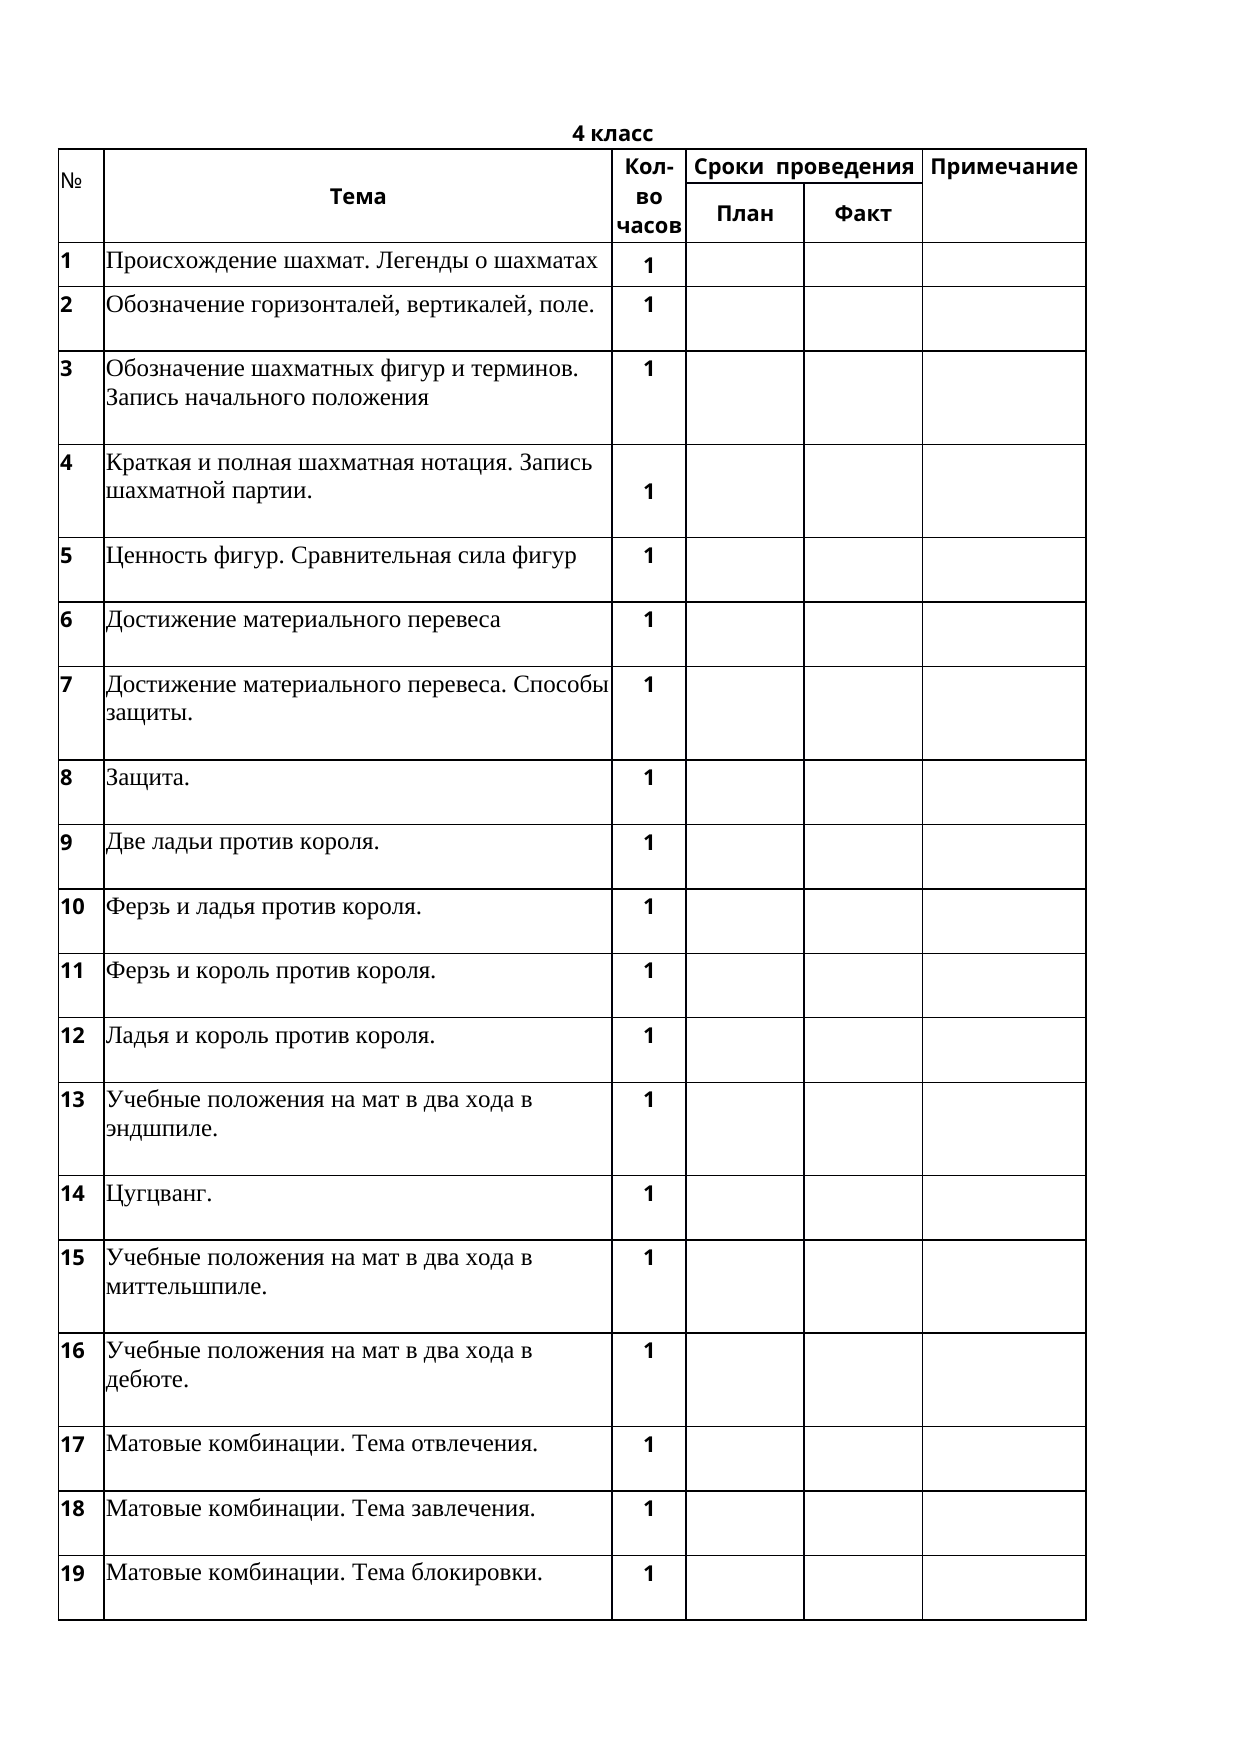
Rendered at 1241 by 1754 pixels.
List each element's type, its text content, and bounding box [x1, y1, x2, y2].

table_cell [923, 761, 1085, 823]
table_cell 15 [59, 1241, 103, 1332]
table_cell [923, 1334, 1085, 1426]
table_header № [59, 150, 103, 242]
table_cell 1 [613, 1241, 685, 1332]
table_cell 19 [59, 1556, 103, 1619]
table_cell 9 [59, 825, 103, 888]
table_cell 3 [59, 352, 103, 443]
table_cell [805, 667, 922, 759]
table_cell [805, 538, 922, 601]
table_cell Достижение материального перевеса. Способы защиты. [105, 667, 611, 759]
table_cell 1 [613, 603, 685, 666]
table_cell [923, 1176, 1085, 1239]
table_cell [923, 1556, 1085, 1619]
table_cell [923, 1492, 1085, 1554]
table_cell 14 [59, 1176, 103, 1239]
table_cell 1 [613, 761, 685, 823]
table_cell Матовые комбинации. Тема отвлечения. [105, 1427, 611, 1490]
table_cell [805, 1083, 922, 1174]
table_cell 1 [613, 1556, 685, 1619]
table_cell [687, 825, 803, 888]
table_cell 1 [59, 243, 103, 286]
table_header Тема [105, 150, 611, 242]
table_cell [805, 1018, 922, 1081]
table_cell [923, 1018, 1085, 1081]
table_cell Учебные положения на мат в два хода в дебюте. [105, 1334, 611, 1426]
table_cell 1 [613, 1018, 685, 1081]
table_cell [923, 667, 1085, 759]
table_cell 1 [613, 954, 685, 1017]
table_cell Матовые комбинации. Тема завлечения. [105, 1492, 611, 1554]
text 4 класс [59, 118, 1167, 148]
table_cell [687, 1334, 803, 1426]
table_cell [687, 1018, 803, 1081]
table_cell 6 [59, 603, 103, 666]
table_cell 8 [59, 761, 103, 823]
table_cell Ферзь и ладья против короля. [105, 890, 611, 952]
table_cell 1 [613, 287, 685, 350]
table_cell [805, 1556, 922, 1619]
table_cell [923, 352, 1085, 443]
table_cell [805, 1492, 922, 1554]
table_cell [687, 603, 803, 666]
table_cell [687, 954, 803, 1017]
table_cell Учебные положения на мат в два хода в эндшпиле. [105, 1083, 611, 1174]
table_cell [687, 1492, 803, 1554]
table_cell Учебные положения на мат в два хода в миттельшпиле. [105, 1241, 611, 1332]
table_cell [805, 287, 922, 350]
table_cell Ладья и король против короля. [105, 1018, 611, 1081]
table_cell 2 [59, 287, 103, 350]
table_cell Защита. [105, 761, 611, 823]
table_cell [805, 1176, 922, 1239]
table_cell [805, 243, 922, 286]
table_cell 5 [59, 538, 103, 601]
table_cell 1 [613, 890, 685, 952]
table_cell 1 [613, 352, 685, 443]
table_cell [805, 1334, 922, 1426]
table_cell [805, 1427, 922, 1490]
table_cell Обозначение шахматных фигур и терминов. Запись начального положения [105, 352, 611, 443]
table_cell 1 [613, 538, 685, 601]
table_cell Ценность фигур. Сравнительная сила фигур [105, 538, 611, 601]
table_cell [805, 890, 922, 952]
table_cell 4 [59, 445, 103, 537]
table_cell [687, 1241, 803, 1332]
table_cell [687, 890, 803, 952]
table_cell 13 [59, 1083, 103, 1174]
table_cell [923, 445, 1085, 537]
table_cell 17 [59, 1427, 103, 1490]
table_cell [687, 445, 803, 537]
table_cell [923, 287, 1085, 350]
table_cell [923, 1241, 1085, 1332]
table_cell [923, 1427, 1085, 1490]
table_cell 1 [613, 445, 685, 537]
table_cell [923, 1083, 1085, 1174]
table_cell Факт [805, 184, 922, 242]
table_cell Ферзь и король против короля. [105, 954, 611, 1017]
table_header Примечание [923, 150, 1085, 242]
table_cell [805, 445, 922, 537]
table_cell 1 [613, 243, 685, 286]
table_header Сроки проведения [687, 150, 922, 182]
table_cell 1 [613, 1334, 685, 1426]
table_cell [923, 603, 1085, 666]
table_cell [687, 287, 803, 350]
table_cell [923, 954, 1085, 1017]
table_cell Краткая и полная шахматная нотация. Запись шахматной партии. [105, 445, 611, 537]
table_cell [687, 761, 803, 823]
table_cell [687, 667, 803, 759]
table_cell 1 [613, 667, 685, 759]
table_cell 16 [59, 1334, 103, 1426]
table_cell Происхождение шахмат. Легенды о шахматах [105, 243, 611, 286]
table_cell 18 [59, 1492, 103, 1554]
table_cell [687, 1083, 803, 1174]
table_cell 1 [613, 825, 685, 888]
table_cell [805, 825, 922, 888]
table_cell [805, 761, 922, 823]
table_cell [687, 352, 803, 443]
table_cell 7 [59, 667, 103, 759]
table_cell [923, 825, 1085, 888]
table_cell 1 [613, 1492, 685, 1554]
table_cell [687, 243, 803, 286]
table_cell Достижение материального перевеса [105, 603, 611, 666]
table_cell [805, 954, 922, 1017]
table_cell [805, 603, 922, 666]
table_cell [923, 243, 1085, 286]
table_cell [687, 1556, 803, 1619]
table_cell [687, 538, 803, 601]
table_cell Матовые комбинации. Тема блокировки. [105, 1556, 611, 1619]
table_cell [805, 352, 922, 443]
table_cell 1 [613, 1083, 685, 1174]
table_cell [687, 1427, 803, 1490]
table_cell Две ладьи против короля. [105, 825, 611, 888]
table_cell 12 [59, 1018, 103, 1081]
table_cell Цугцванг. [105, 1176, 611, 1239]
table_cell 10 [59, 890, 103, 952]
table_cell [923, 890, 1085, 952]
table_cell [923, 538, 1085, 601]
table_cell 1 [613, 1176, 685, 1239]
table_cell План [687, 184, 803, 242]
table_cell 1 [613, 1427, 685, 1490]
table_header Кол-во часов [613, 150, 685, 242]
table_cell [687, 1176, 803, 1239]
table_cell 11 [59, 954, 103, 1017]
table_cell Обозначение горизонталей, вертикалей, поле. [105, 287, 611, 350]
table_cell [805, 1241, 922, 1332]
